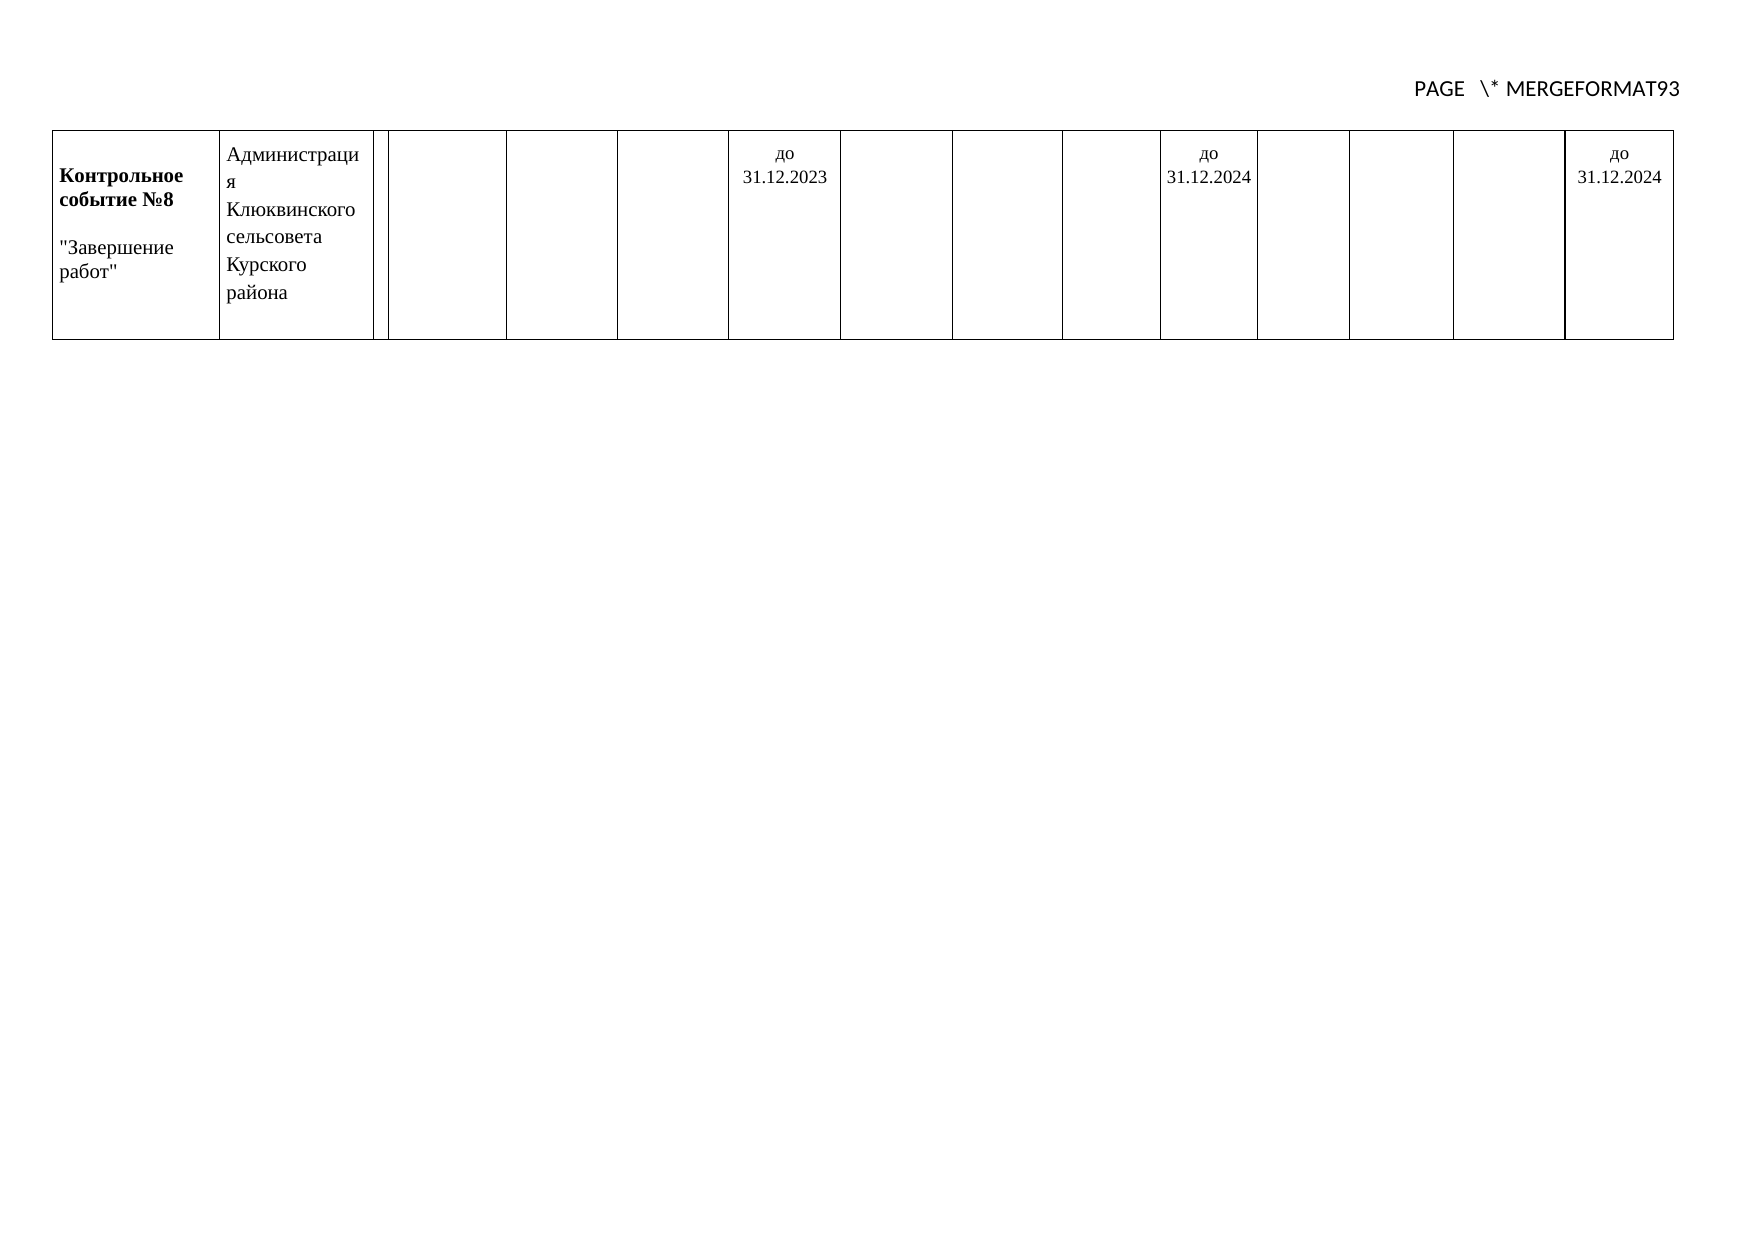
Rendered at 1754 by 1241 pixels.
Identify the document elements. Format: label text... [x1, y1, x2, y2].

table_cell [1063, 131, 1160, 339]
table_cell [389, 131, 506, 339]
table_cell [507, 131, 617, 339]
table_cell до 31.12.2023 [729, 131, 840, 339]
table_cell [841, 131, 952, 339]
table_cell до 31.12.2024 [1161, 131, 1257, 339]
table_cell [618, 131, 728, 339]
table_cell [1454, 131, 1564, 339]
table_cell [1350, 131, 1453, 339]
table_cell [1258, 131, 1349, 339]
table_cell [220, 131, 373, 339]
table_cell Контрольное событие №8 "Завершение работ" [53, 131, 219, 339]
table_cell до 31.12.2024 [1566, 131, 1673, 339]
table_cell [953, 131, 1062, 339]
